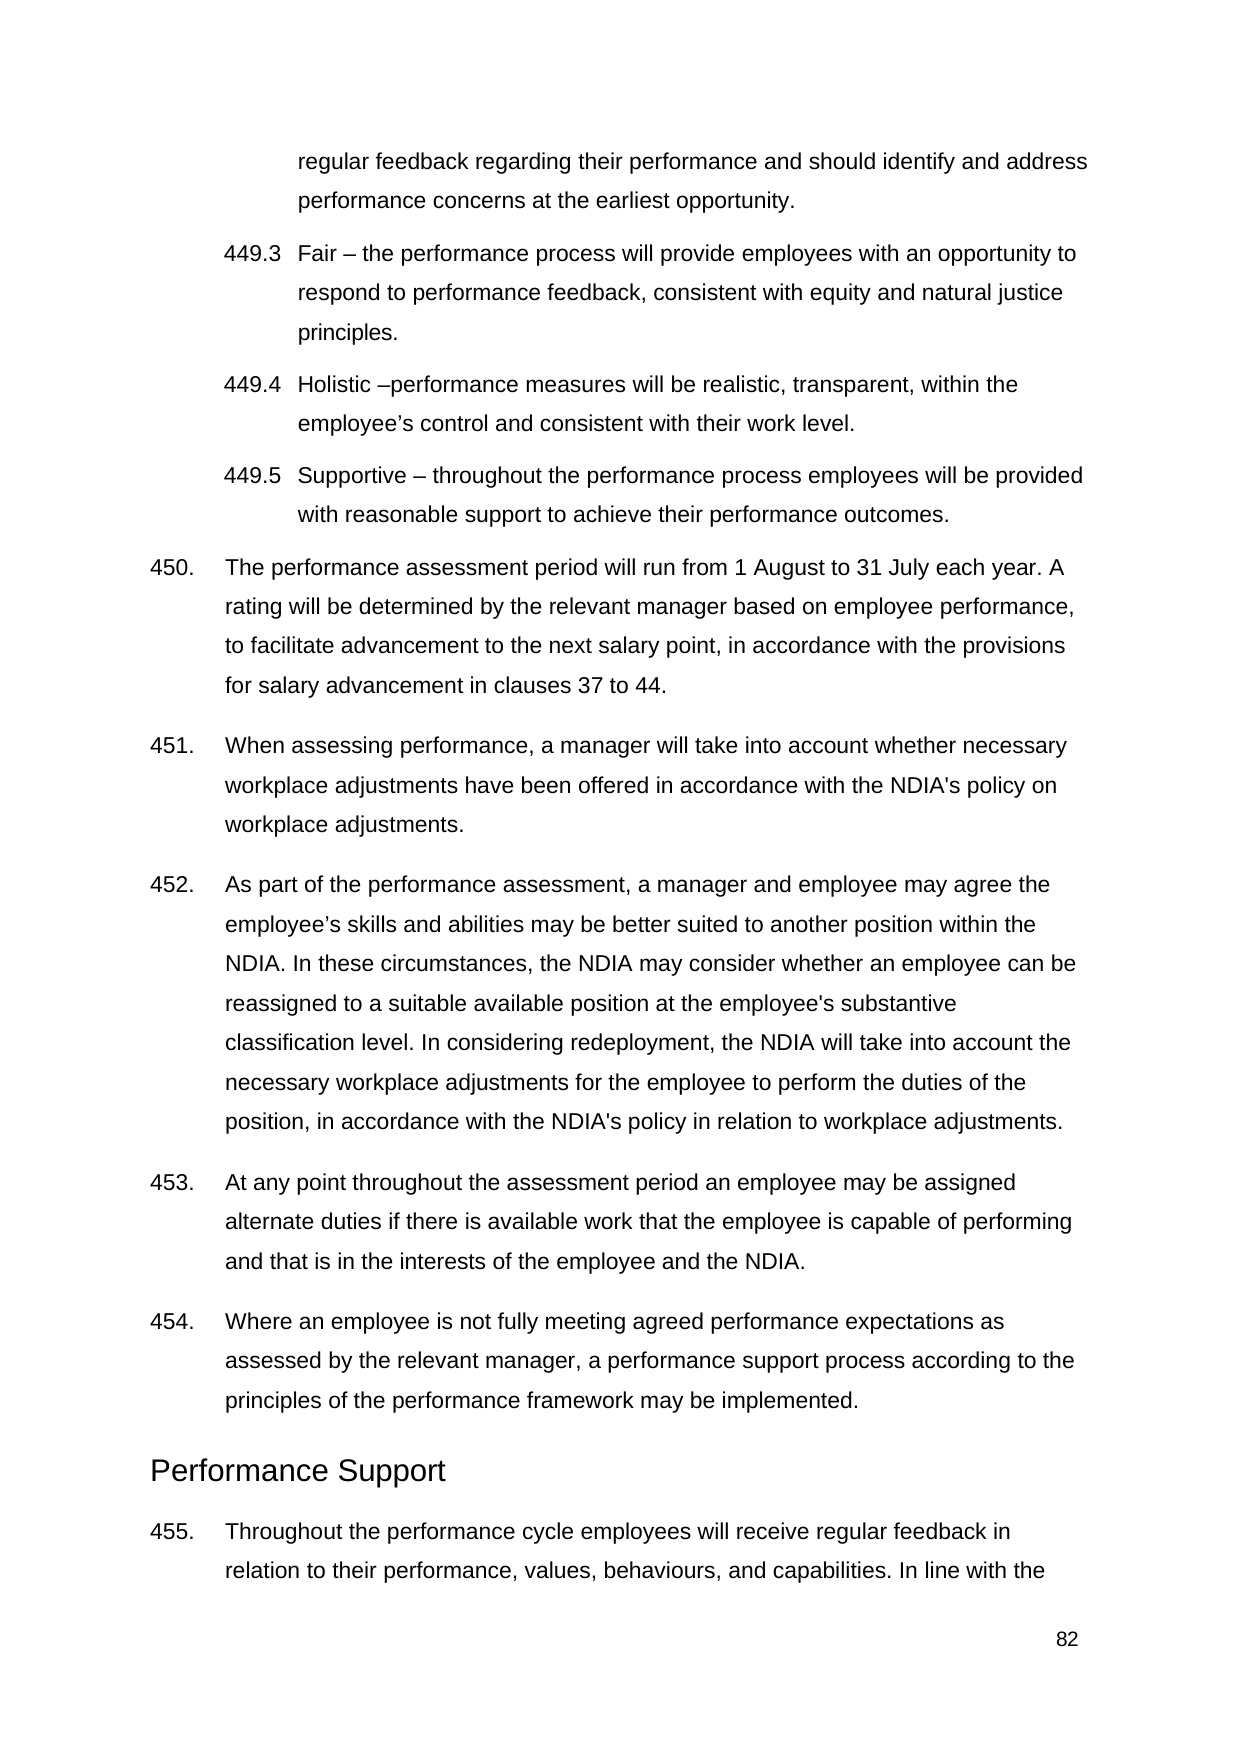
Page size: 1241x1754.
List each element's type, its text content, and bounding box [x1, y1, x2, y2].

list Supportive – throughout the performance process employees will be provided with reasonable support to achieve their performance outcomes. [224, 462, 1084, 528]
list At any point throughout the assessment period an employee may be assigned alternate duties if there is available work that the employee is capable of performing and that is in the interests of the employee and the NDIA. [150, 1169, 1072, 1274]
subtitle Performance Support [150, 1452, 1196, 1487]
list When assessing performance, a manager will take into account whether necessary workplace adjustments have been offered in accordance with the NDIA's policy on workplace adjustments. [150, 732, 1067, 838]
list Fair – the performance process will provide employees with an opportunity to respond to performance feedback, consistent with equity and natural justice principles. [224, 239, 1078, 345]
text regular feedback regarding their performance and should identify and address performance concerns at the earliest opportunity. [298, 148, 1196, 214]
list Where an employee is not fully meeting agreed performance expectations as assessed by the relevant manager, a performance support process according to the principles of the performance framework may be implemented. [150, 1308, 1075, 1413]
list Holistic –performance measures will be realistic, transparent, within the employee’s control and consistent with their work level. [224, 371, 1019, 436]
list The performance assessment period will run from 1 August to 31 July each year. A rating will be determined by the relevant manager based on employee performance, to facilitate advancement to the next salary point, in accordance with the provisions for salary advancement in clauses 37 to 44. [150, 553, 1075, 698]
list Throughout the performance cycle employees will receive regular feedback in relation to their performance, values, behaviours, and capabilities. In line with the [150, 1518, 1046, 1584]
list As part of the performance assessment, a manager and employee may agree the employee’s skills and abilities may be better suited to another position within the NDIA. In these circumstances, the NDIA may consider whether an employee can be reassigned to a suitable available position at the employee's substantive classification level. In considering redeployment, the NDIA will take into account the necessary workplace adjustments for the employee to perform the duties of the position, in accordance with the NDIA's policy in relation to workplace adjustments. [150, 871, 1076, 1134]
